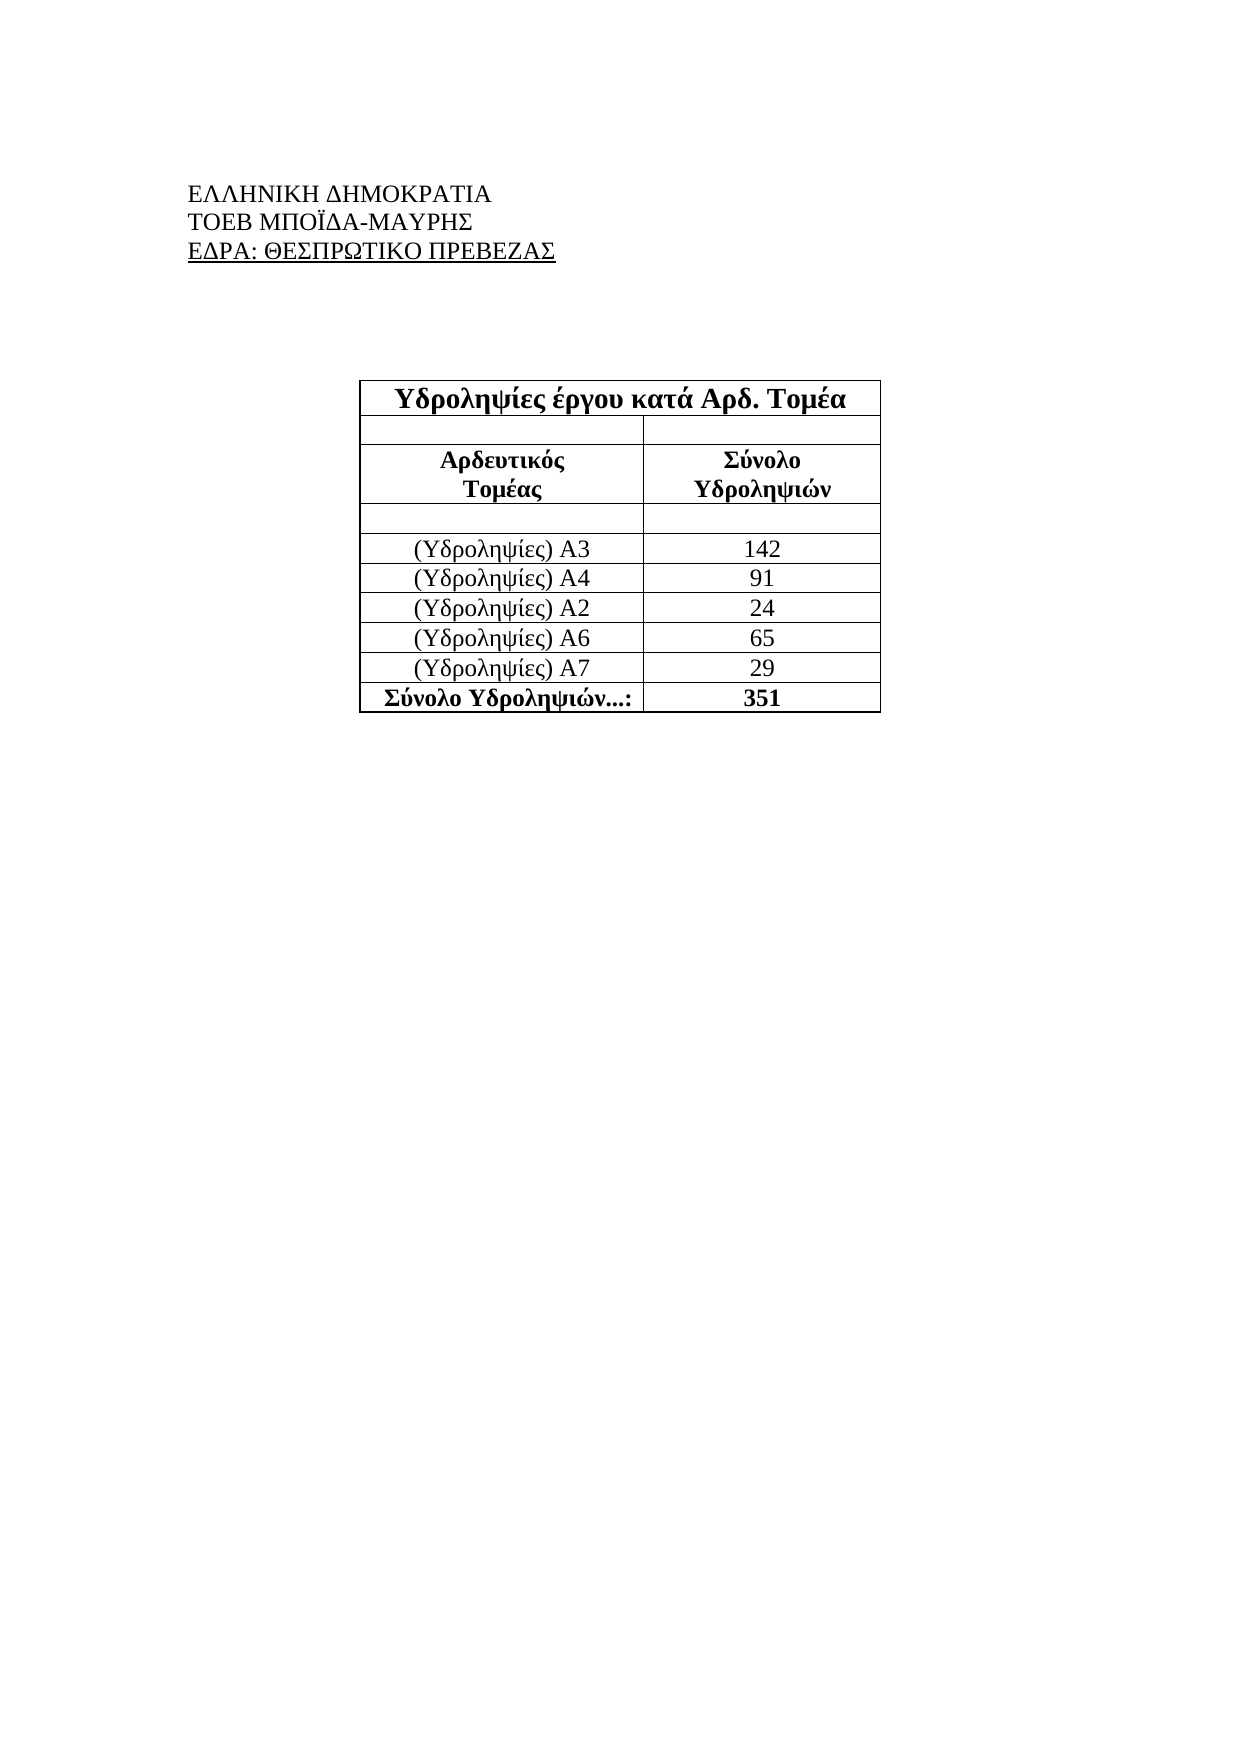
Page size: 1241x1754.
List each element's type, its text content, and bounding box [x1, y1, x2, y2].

table_cell 91 [644, 564, 880, 592]
table_cell (Υδροληψίες) Α4 [361, 564, 643, 592]
table_cell Αρδευτικός Τομέας [361, 445, 643, 503]
table_header Υδροληψίες έργου κατά Αρδ. Τομέα [361, 381, 880, 414]
table_cell 24 [644, 593, 880, 622]
table_cell Σύνολο Υδροληψιών [644, 445, 880, 503]
table_cell (Υδροληψίες) Α2 [361, 593, 643, 622]
table_cell [361, 416, 643, 444]
table_cell [644, 504, 880, 533]
table_cell (Υδροληψίες) Α3 [361, 534, 643, 562]
text ΕΔΡΑ: ΘΕΣΠΡΩΤΙΚΟ ΠΡΕΒΕΖΑΣ [187, 236, 1053, 265]
table_cell (Υδροληψίες) Α6 [361, 623, 643, 652]
table_cell 142 [644, 534, 880, 562]
text ΕΛΛΗΝΙΚΗ ΔΗΜΟΚΡΑΤΙΑ [187, 179, 1053, 207]
text ΤΟΕΒ ΜΠΟΪΔΑ-ΜΑΥΡΗΣ [187, 207, 1053, 236]
table_cell 351 [644, 683, 880, 711]
table_cell 65 [644, 623, 880, 652]
table_cell (Υδροληψίες) Α7 [361, 653, 643, 682]
table_cell [644, 416, 880, 444]
table_cell [361, 504, 643, 533]
table_cell Σύνολο Υδροληψιών...: [361, 683, 643, 711]
table_cell 29 [644, 653, 880, 682]
